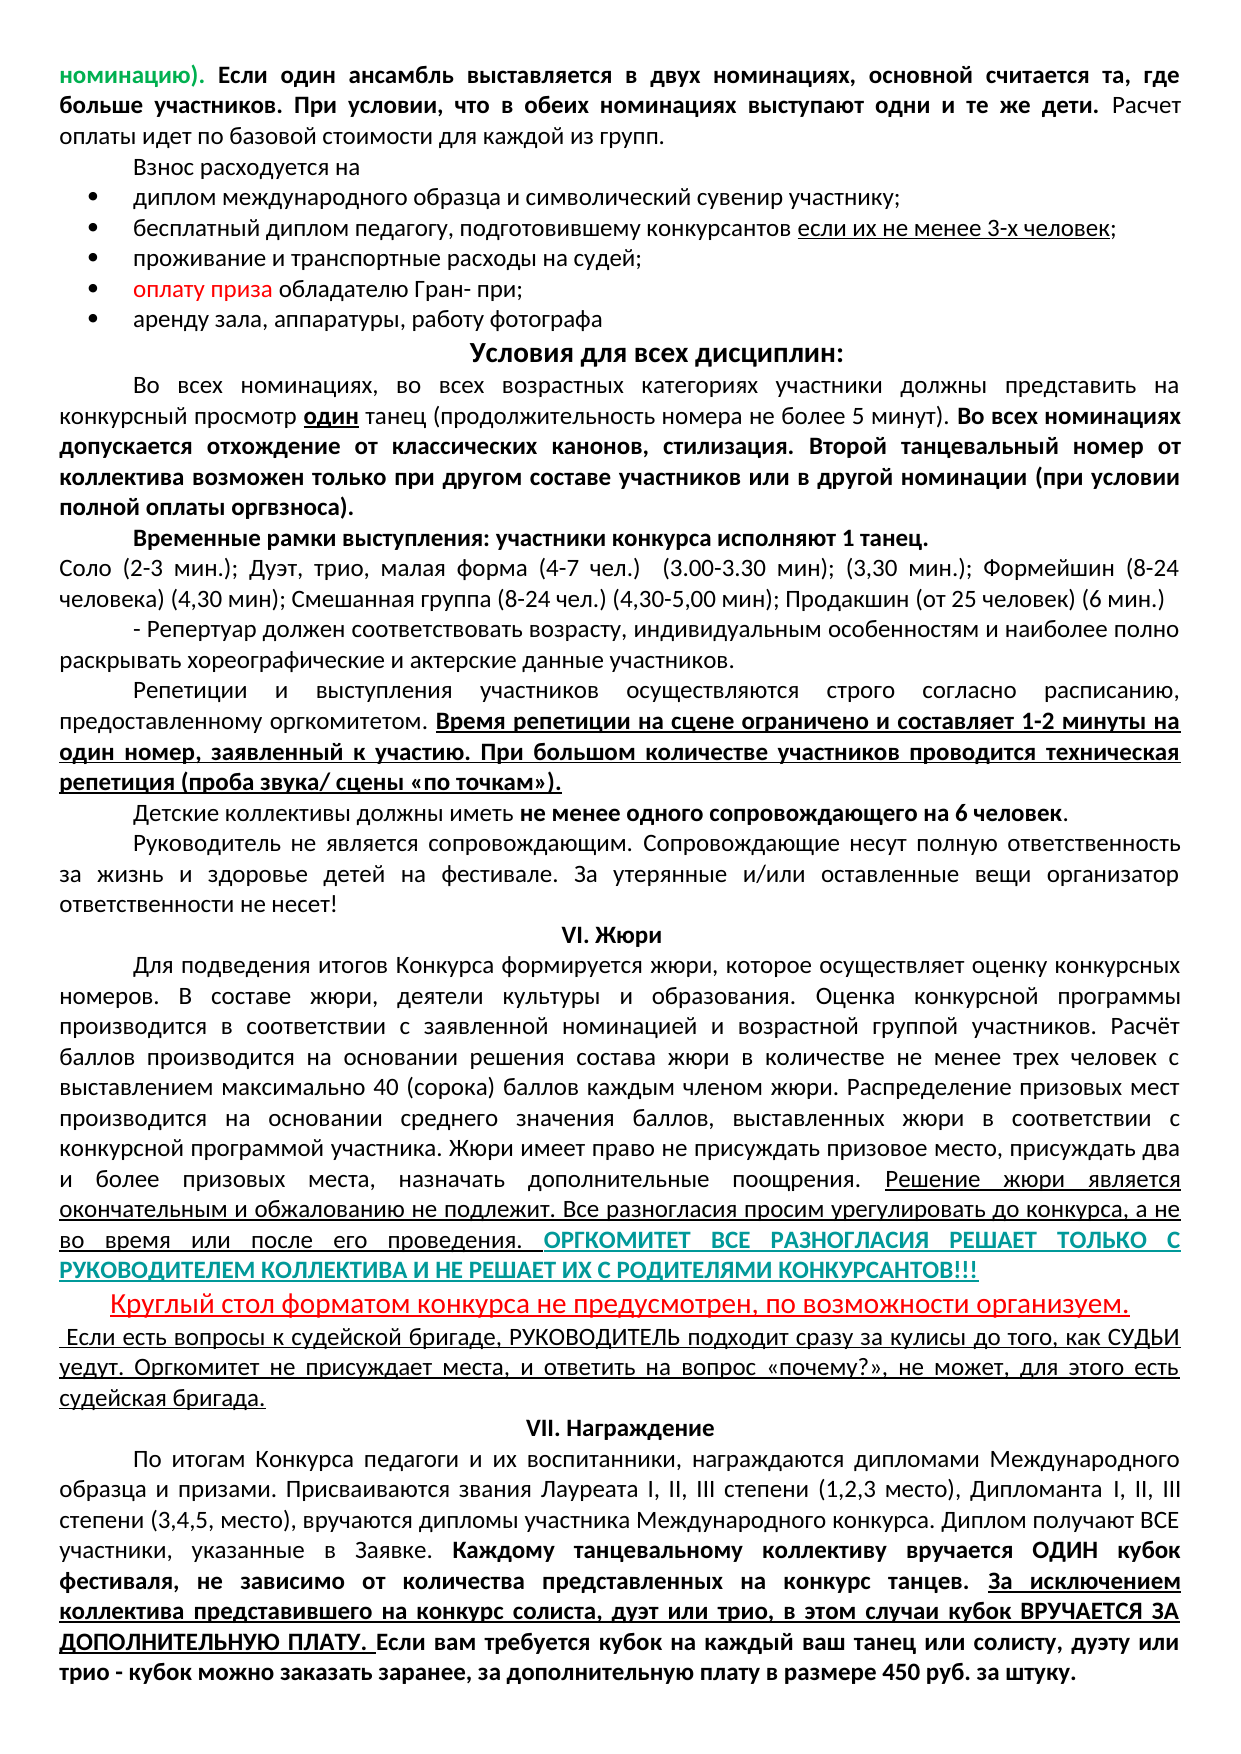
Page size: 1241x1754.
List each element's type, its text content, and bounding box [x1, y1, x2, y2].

text Соло (2-3 мин.); Дуэт, трио, малая форма (4-7 чел.) (3.00-3.30 мин); (3,30 мин.); Формейшин (8-24 человека) (4,30 мин); Смешанная группа (8-24 чел.) (4,30-5,00 мин); Продакшин (от 25 человек) (6 мин.) [59, 552, 1181, 613]
text Репетиции и выступления участников осуществляются строго согласно расписанию, предоставленному оргкомитетом. Время репетиции на сцене ограничено и составляет 1-2 минуты на один номер, заявленный к участию. При большом количестве участников проводится техническая репетиция (проба звука/ сцены «по точкам»). [59, 763, 1181, 797]
text Руководитель не является сопровождающим. Сопровождающие несут полную ответственность за жизнь и здоровье детей на фестивале. За утерянные и/или оставленные вещи организатор ответственности не несет! [59, 827, 1181, 919]
text Круглый стол форматом конкурса не предусмотрен, по возможности организуем. [59, 1285, 1181, 1321]
list аренду зала, аппаратуры, работу фотографа [89, 303, 1181, 334]
text По итогам Конкурса педагоги и их воспитанники, награждаются дипломами Международного образца и призами. Присваиваются звания Лауреата I, II, III степени (1,2,3 место), Дипломанта I, II, III степени (3,4,5, место), вручаются дипломы участника Международного конкурса. Диплом получают ВСЕ участники, указанные в Заявке. Каждому танцевальному коллективу вручается ОДИН кубок фестиваля, не зависимо от количества представленных на конкурс танцев. За исключением коллектива представившего на конкурс солиста, дуэт или трио, в этом случаи кубок ВРУЧАЕТСЯ ЗА ДОПОЛНИТЕЛЬНУЮ ПЛАТУ. Если вам требуется кубок на каждый ваш танец или солисту, дуэту или трио - кубок можно заказать заранее, за дополнительную плату в размере 450 руб. за штуку. [59, 1443, 1181, 1687]
text Детские коллективы должны иметь не менее одного сопровождающего на 6 человек. [59, 797, 1181, 827]
text VI. Жюри [59, 919, 1181, 949]
text Если есть вопросы к судейской бригаде, РУКОВОДИТЕЛЬ подходит сразу за кулисы до того, как СУДЬИ уедут. Оргкомитет не присуждает места, и ответить на вопрос «почему?», не может, для этого есть судейская бригада. [59, 1348, 1181, 1412]
text Репетиции и выступления участников осуществляются строго согласно расписанию, предоставленному оргкомитетом. Время репетиции на сцене ограничено и составляет 1-2 минуты на один номер, заявленный к участию. При большом количестве участников проводится техническая репетиция (проба звука/ сцены «по точкам»). [59, 674, 1181, 762]
text Для подведения итогов Конкурса формируется жюри, которое осуществляет оценку конкурсных номеров. В составе жюри, деятели культуры и образования. Оценка конкурсной программы производится в соответствии с заявленной номинацией и возрастной группой участников. Расчёт баллов производится на основании решения состава жюри в количестве не менее трех человек с выставлением максимально 40 (сорока) баллов каждым членом жюри. Распределение призовых мест производится на основании среднего значения баллов, выставленных жюри в соответствии с конкурсной программой участника. Жюри имеет право не присуждать призовое место, присуждать два и более призовых места, назначать дополнительные поощрения. Решение жюри является окончательным и обжалованию не подлежит. Все разногласия просим урегулировать до конкурса, а не во время или после его проведения. ОРГКОМИТЕТ ВСЕ РАЗНОГЛАСИЯ РЕШАЕТ ТОЛЬКО С РУКОВОДИТЕЛЕМ КОЛЛЕКТИВА И НЕ РЕШАЕТ ИХ С РОДИТЕЛЯМИ КОНКУРСАНТОВ!!! [59, 949, 1181, 1219]
text Взнос расходуется на [59, 151, 1181, 181]
list оплату приза обладателю Гран- при; [89, 273, 1181, 303]
list бесплатный диплом педагогу, подготовившему конкурсантов если их не менее 3-х человек; [89, 212, 1181, 242]
text - Репертуар должен соответствовать возрасту, индивидуальным особенностям и наиболее полно раскрывать хореографические и актерские данные участников. [59, 613, 1181, 674]
text Временные рамки выступления: участники конкурса исполняют 1 танец. [59, 522, 1181, 552]
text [59, 59, 1181, 151]
list проживание и транспортные расходы на судей; [89, 242, 1181, 273]
text Если есть вопросы к судейской бригаде, РУКОВОДИТЕЛЬ подходит сразу за кулисы до того, как СУДЬИ уедут. Оргкомитет не присуждает места, и ответить на вопрос «почему?», не может, для этого есть судейская бригада. [59, 1321, 1181, 1347]
list диплом международного образца и символический сувенир участнику; [89, 181, 1181, 212]
text Во всех номинациях, во всех возрастных категориях участники должны представить на конкурсный просмотр один танец (продолжительность номера не более 5 минут). Во всех номинациях допускается отхождение от классических канонов, стилизация. Второй танцевальный номер от коллектива возможен только при другом составе участников или в другой номинации (при условии полной оплаты оргвзноса). [59, 369, 1181, 522]
text Условия для всех дисциплин: [59, 334, 1181, 369]
text VII. Награждение [59, 1412, 1181, 1443]
